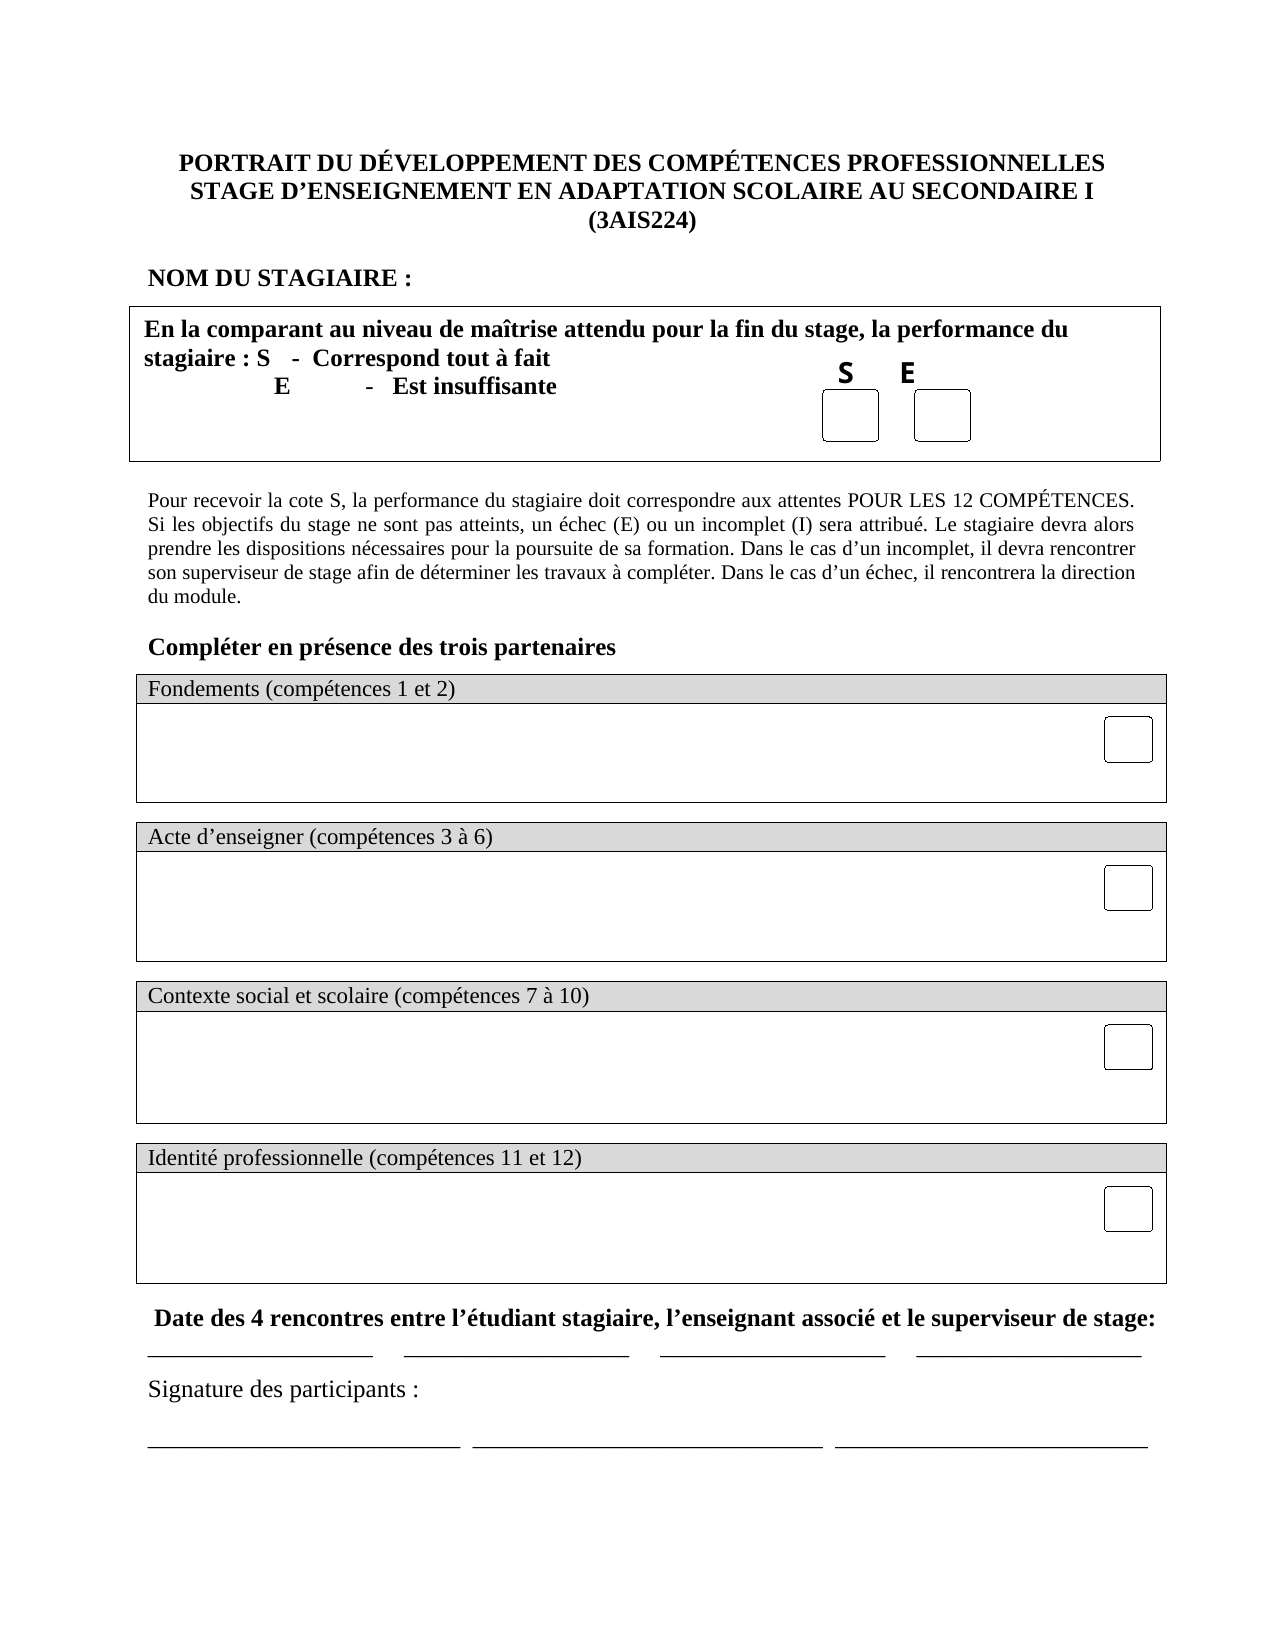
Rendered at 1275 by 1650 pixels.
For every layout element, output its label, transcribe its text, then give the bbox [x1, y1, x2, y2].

table_header Contexte social et scolaire (compétences 7 à 10) [137, 982, 1166, 1011]
table_header Fondements (compétences 1 et 2) [137, 675, 1166, 703]
table_header Acte d’enseigner (compétences 3 à 6) [137, 823, 1166, 851]
table_cell [137, 1012, 1092, 1123]
table_cell [1093, 1012, 1166, 1123]
text Compléter en présence des trois partenaires [148, 632, 1256, 661]
table_cell [1093, 704, 1166, 802]
text Date des 4 rencontres entre l’étudiant stagiaire, l’enseignant associé et le superviseur de stage: [148, 1303, 1256, 1331]
table_cell [1093, 1173, 1166, 1282]
text STAGE D’ENSEIGNEMENT EN ADAPTATION SCOLAIRE AU SECONDAIRE I (3AIS224) [148, 176, 1137, 234]
table_cell [137, 852, 1092, 961]
text _________________________ ____________________________ _________________________ [148, 1422, 1256, 1451]
table_cell [137, 704, 1092, 802]
text PORTRAIT DU DÉVELOPPEMENT DES COMPÉTENCES PROFESSIONNELLES [148, 148, 1137, 176]
text Signature des participants : [148, 1374, 1256, 1403]
text Pour recevoir la cote S, la performance du stagiaire doit correspondre aux attentes POUR LES 12 COMPÉTENCES. Si les objectifs du stage ne sont pas atteints, un échec (E) ou un incomplet (I) sera attribué. Le stagiaire devra alors prendre les dispositions nécessaires pour la poursuite de sa formation. Dans le cas d’un incomplet, il devra rencontrer son superviseur de stage afin de déterminer les travaux à compléter. Dans le cas d’un échec, il rencontrera la direction du module. [148, 488, 1137, 608]
table_header Identité professionnelle (compétences 11 et 12) [137, 1144, 1166, 1172]
text __________________ __________________ __________________ __________________ [148, 1331, 1256, 1360]
table_cell [137, 1173, 1092, 1282]
text NOM DU STAGIAIRE : [148, 263, 1137, 291]
table_cell [1093, 852, 1166, 961]
